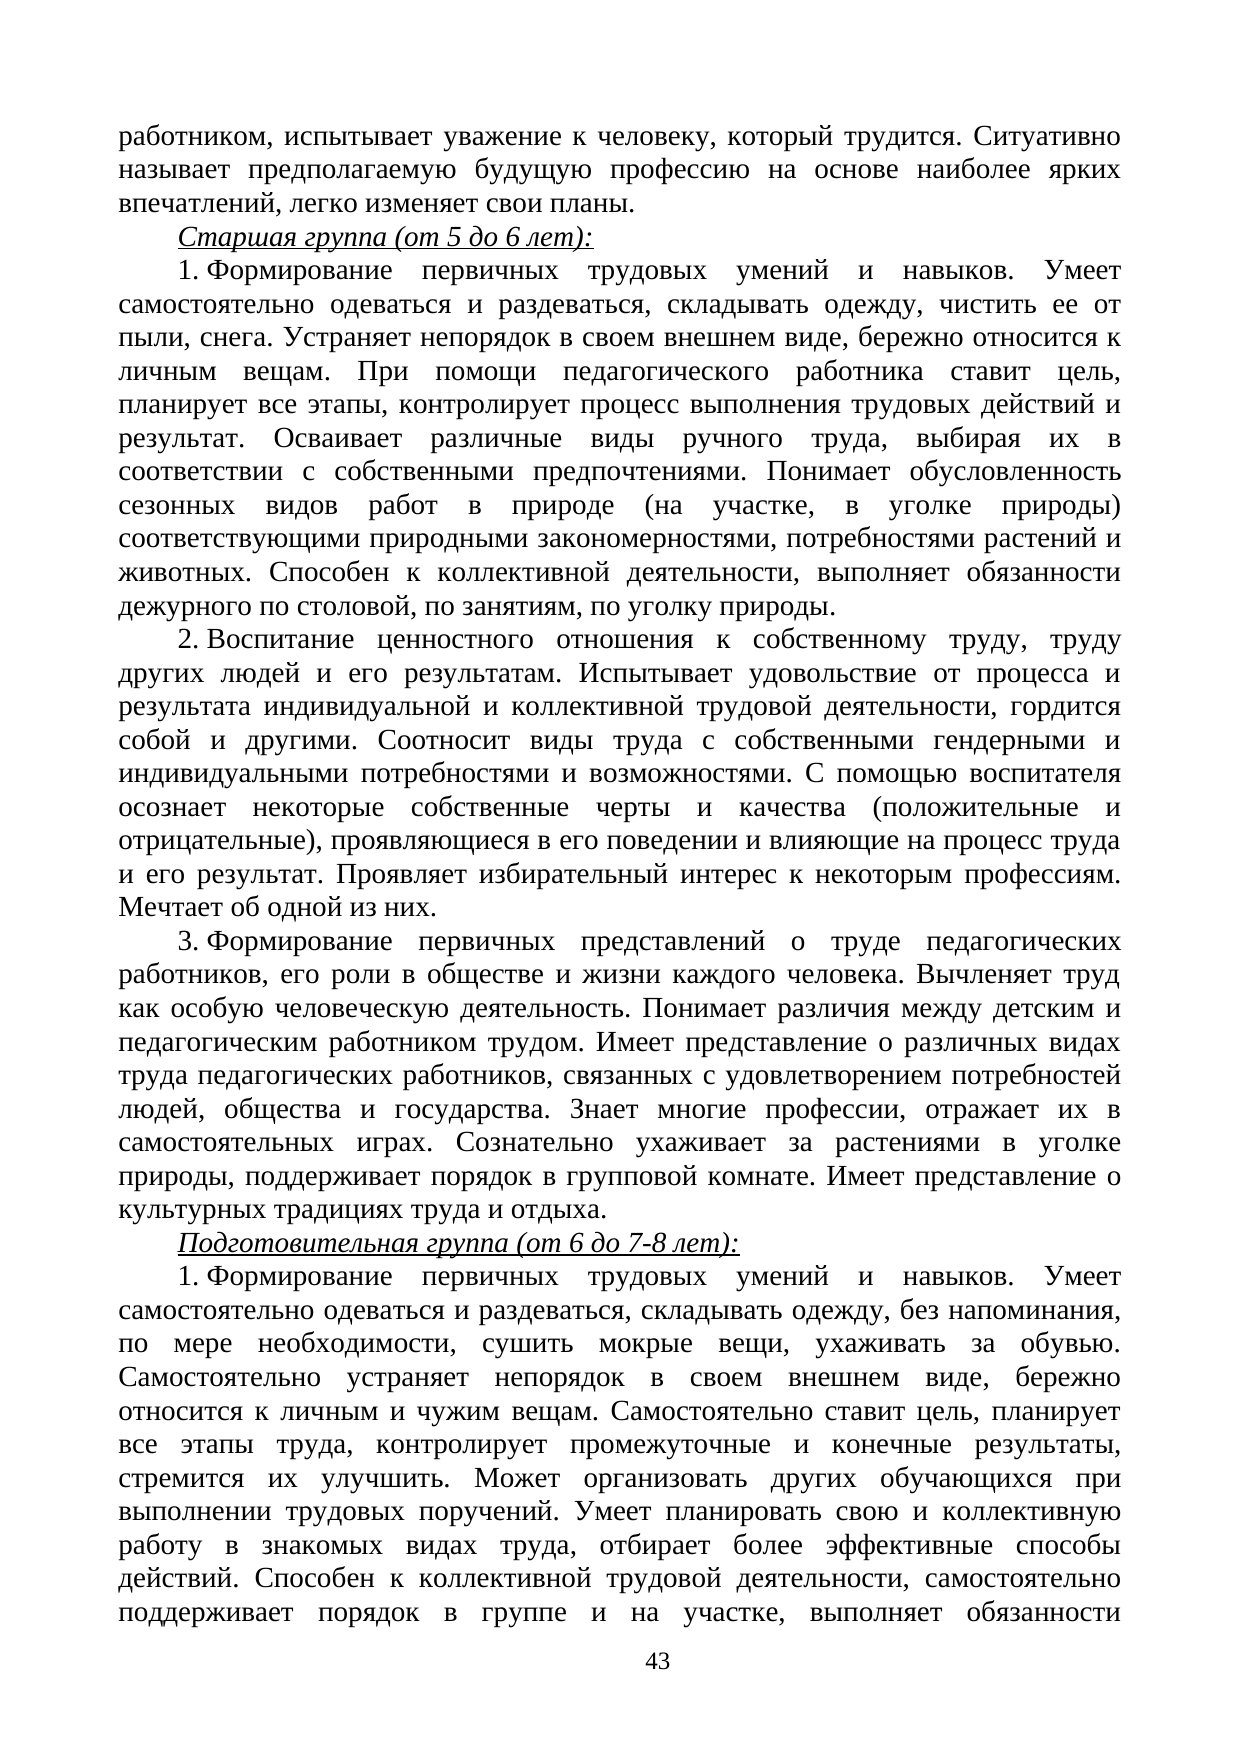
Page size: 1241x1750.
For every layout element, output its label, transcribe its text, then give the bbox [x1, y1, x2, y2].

text Старшая группа (от 5 до 6 лет): [118, 219, 1122, 252]
text 2. Воспитание ценностного отношения к собственному труду, труду других людей и его результатам. Испытывает удовольствие от процесса и результата индивидуальной и коллективной трудовой деятельности, гордится собой и другими. Соотносит виды труда с собственными гендерными и индивидуальными потребностями и возможностями. С помощью воспитателя осознает некоторые собственные черты и качества (положительные и отрицательные), проявляющиеся в его поведении и влияющие на процесс труда и его результат. Проявляет избирательный интерес к некоторым профессиям. Мечтает об одной из них. [118, 621, 1122, 923]
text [118, 1258, 1122, 1627]
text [118, 118, 1122, 219]
text 1. Формирование первичных трудовых умений и навыков. Умеет самостоятельно одеваться и раздеваться, складывать одежду, чистить ее от пыли, снега. Устраняет непорядок в своем внешнем виде, бережно относится к личным вещам. При помощи педагогического работника ставит цель, планирует все этапы, контролирует процесс выполнения трудовых действий и результат. Осваивает различные виды ручного труда, выбирая их в соответствии с собственными предпочтениями. Понимает обусловленность сезонных видов работ в природе (на участке, в уголке природы) соответствующими природными закономерностями, потребностями растений и животных. Способен к коллективной деятельности, выполняет обязанности дежурного по столовой, по занятиям, по уголку природы. [118, 252, 1122, 621]
text Подготовительная группа (от 6 до 7-8 лет): [118, 1225, 1122, 1258]
text 3. Формирование первичных представлений о труде педагогических работников, его роли в обществе и жизни каждого человека. Вычленяет труд как особую человеческую деятельность. Понимает различия между детским и педагогическим работником трудом. Имеет представление о различных видах труда педагогических работников, связанных с удовлетворением потребностей людей, общества и государства. Знает многие профессии, отражает их в самостоятельных играх. Сознательно ухаживает за растениями в уголке природы, поддерживает порядок в групповой комнате. Имеет представление о культурных традициях труда и отдыха. [118, 923, 1122, 1225]
